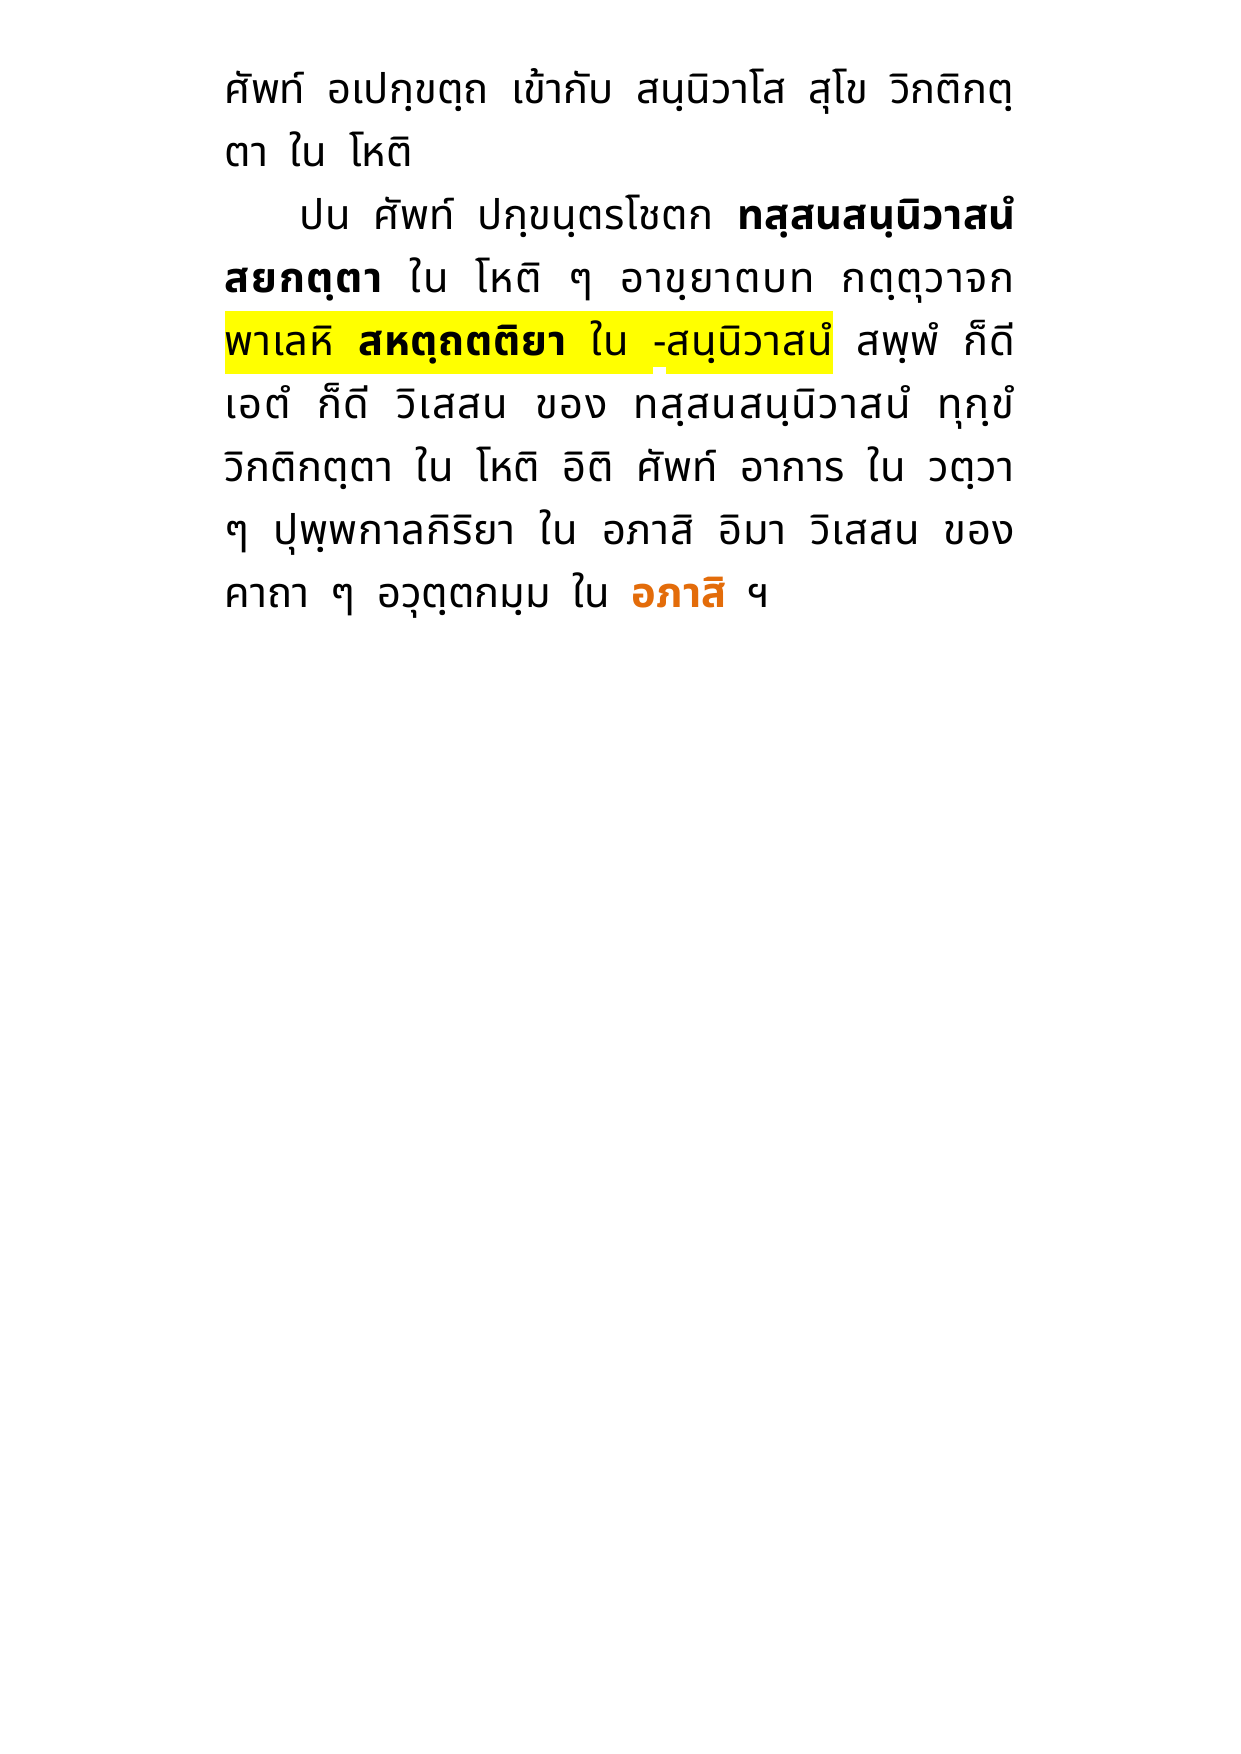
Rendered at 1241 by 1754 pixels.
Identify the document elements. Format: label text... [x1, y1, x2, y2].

text ปน ศัพท์ ปกฺขนฺตรโชตก ทสฺสนสนฺนิวาสนํ สยกตฺตา ใน โหติ ๆ อาขฺยาตบท กตฺตุวาจก พาเลหิ สหตฺถตติยา ใน -สนฺนิวาสนํ สพฺพํ ก็ดี เอตํ ก็ดี วิเสสน ของ ทสฺสนสนฺนิวาสนํ ทุกฺขํ วิกติกตฺตา ใน โหติ อิติ ศัพท์ อาการ ใน วตฺวา ๆ ปุพฺพกาลกิริยา ใน อภาสิ อิมา วิเสสน ของ คาถา ๆ อวุตฺตกมฺม ใน อภาสิ ฯ [224, 185, 1016, 626]
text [224, 59, 1016, 185]
